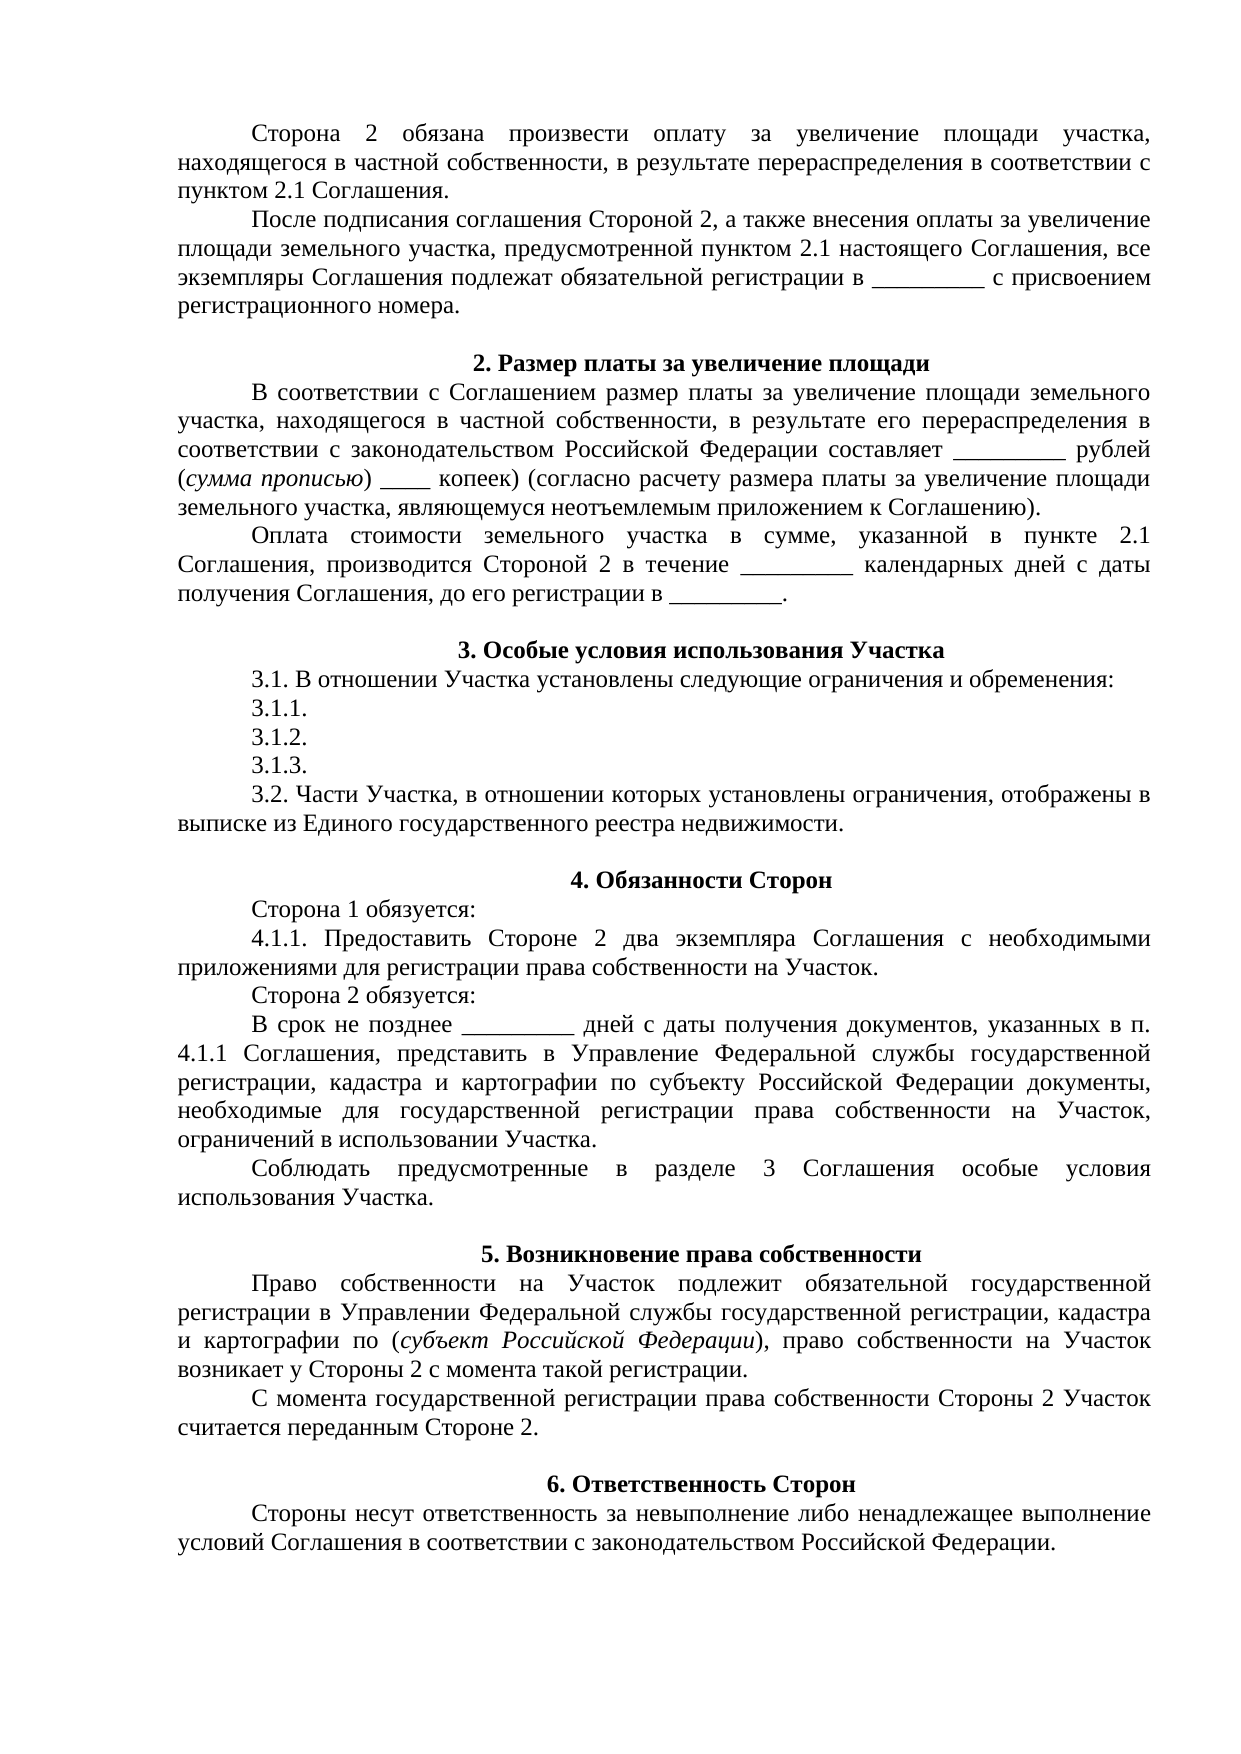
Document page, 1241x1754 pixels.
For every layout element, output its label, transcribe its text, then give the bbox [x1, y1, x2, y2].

text Сторона 2 обязана произвести оплату за увеличение площади участка, находящегося в частной собственности, в результате перераспределения в соответствии с пунктом 2.1 Соглашения. [177, 118, 1152, 204]
text После подписания соглашения Стороной 2, а также внесения оплаты за увеличение площади земельного участка, предусмотренной пунктом 2.1 настоящего Соглашения, все экземпляры Соглашения подлежат обязательной регистрации в _________ с присвоением регистрационного номера. [177, 204, 1152, 319]
text 6. Ответственность Сторон [177, 1469, 1152, 1498]
text Право собственности на Участок подлежит обязательной государственной регистрации в Управлении Федеральной службы государственной регистрации, кадастра и картографии по (субъект Российской Федерации), право собственности на Участок возникает у Стороны 2 с момента такой регистрации. [177, 1268, 1152, 1383]
text Стороны несут ответственность за невыполнение либо ненадлежащее выполнение условий Соглашения в соответствии с законодательством Российской Федерации. [177, 1498, 1152, 1556]
text 2. Размер платы за увеличение площади [177, 348, 1152, 377]
text Сторона 1 обязуется: [177, 894, 1152, 923]
text 3.1.3. [177, 751, 1152, 779]
text 3.1. В отношении Участка установлены следующие ограничения и обременения: [177, 664, 1152, 693]
text В соответствии с Соглашением размер платы за увеличение площади земельного участка, находящегося в частной собственности, в результате его перераспределения в соответствии с законодательством Российской Федерации составляет _________ рублей (сумма прописью) ____ копеек) (согласно расчету размера платы за увеличение площади земельного участка, являющемуся неотъемлемым приложением к Соглашению). [177, 377, 1152, 521]
text 5. Возникновение права собственности [177, 1239, 1152, 1268]
text Сторона 2 обязуется: [177, 981, 1152, 1009]
text 4. Обязанности Сторон [177, 866, 1152, 894]
text 3.1.1. [177, 693, 1152, 722]
text В срок не позднее _________ дней с даты получения документов, указанных в п. 4.1.1 Соглашения, представить в Управление Федеральной службы государственной регистрации, кадастра и картографии по субъекту Российской Федерации документы, необходимые для государственной регистрации права собственности на Участок, ограничений в использовании Участка. [177, 1009, 1152, 1153]
text Соблюдать предусмотренные в разделе 3 Соглашения особые условия использования Участка. [177, 1153, 1152, 1211]
text Оплата стоимости земельного участка в сумме, указанной в пункте 2.1 Соглашения, производится Стороной 2 в течение _________ календарных дней с даты получения Соглашения, до его регистрации в _________. [177, 521, 1152, 607]
text 3. Особые условия использования Участка [177, 636, 1152, 664]
text 3.1.2. [177, 722, 1152, 751]
text 3.2. Части Участка, в отношении которых установлены ограничения, отображены в выписке из Единого государственного реестра недвижимости. [177, 779, 1152, 837]
text С момента государственной регистрации права собственности Стороны 2 Участок считается переданным Стороне 2. [177, 1383, 1152, 1441]
text 4.1.1. Предоставить Стороне 2 два экземпляра Соглашения с необходимыми приложениями для регистрации права собственности на Участок. [177, 923, 1152, 981]
